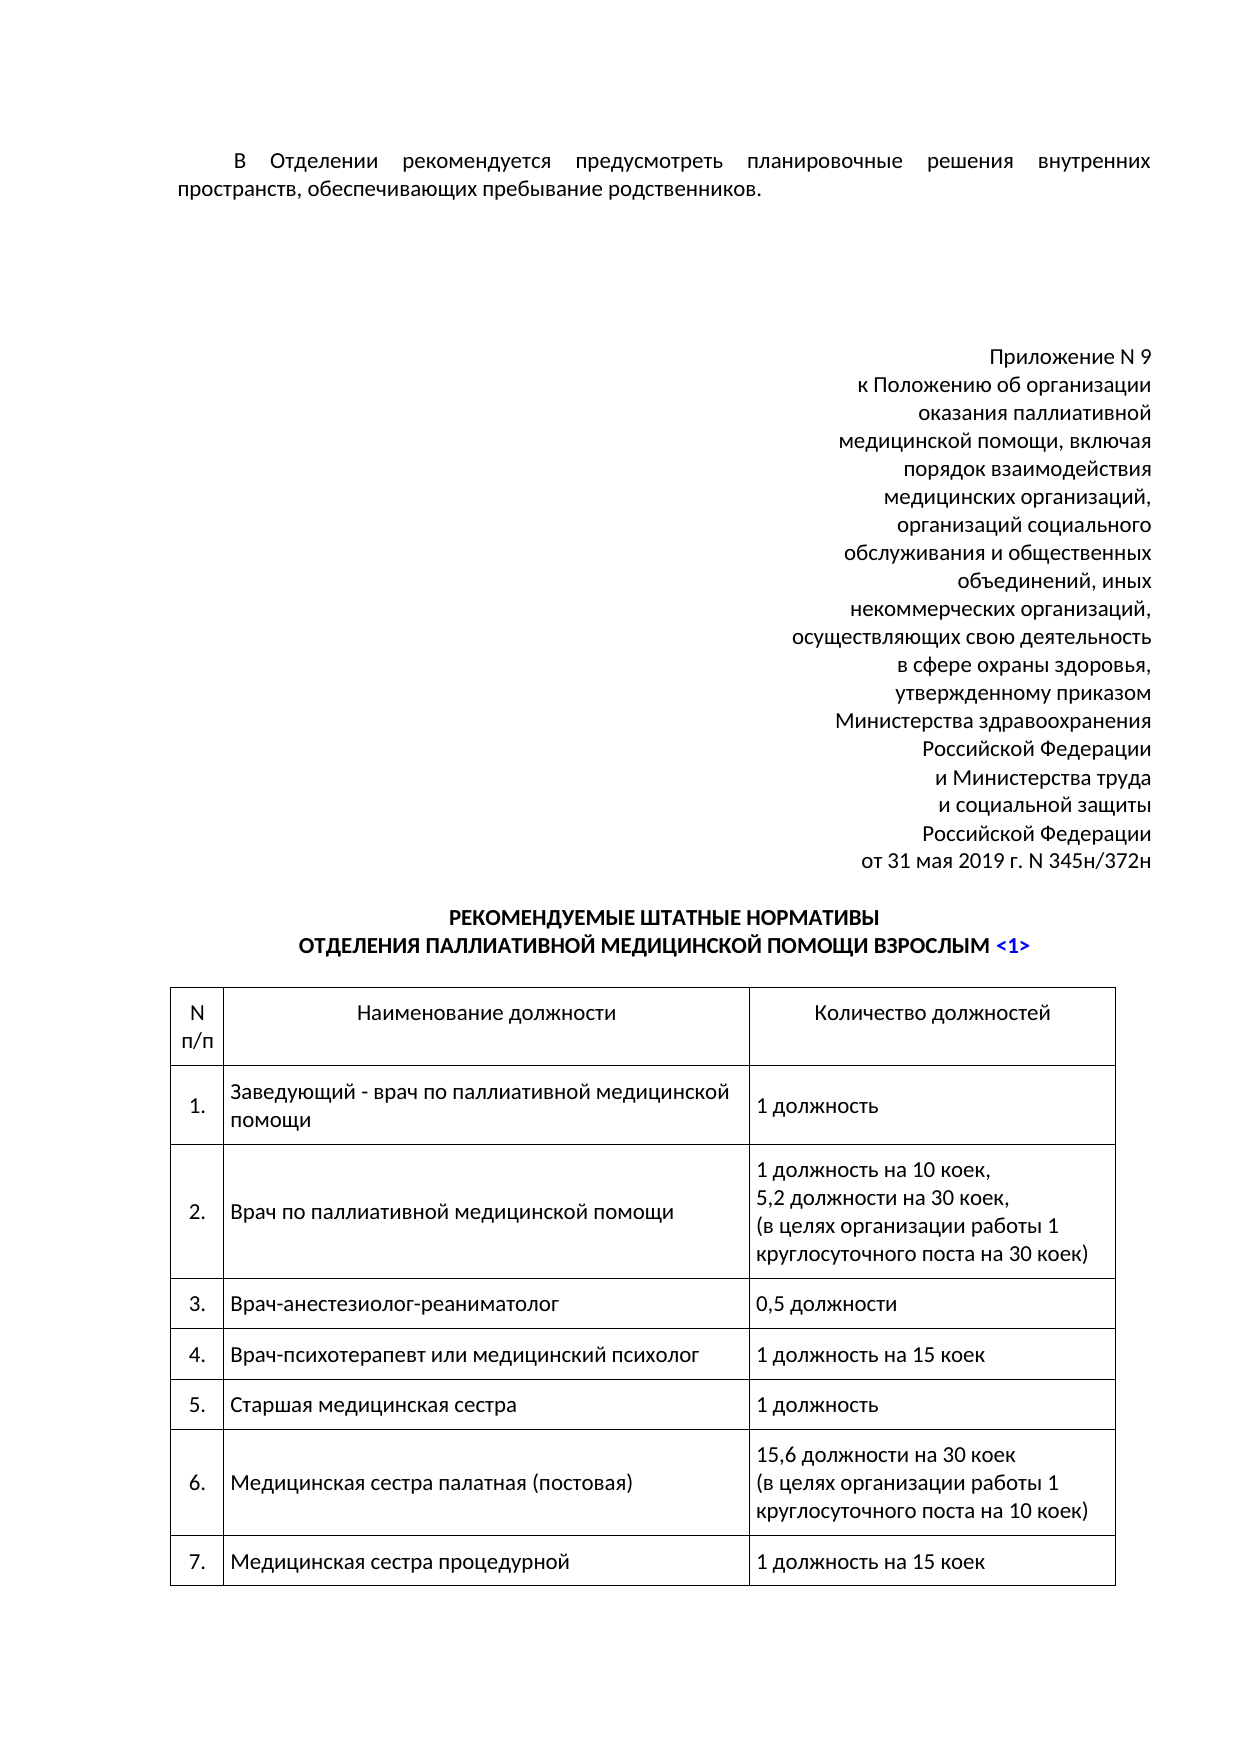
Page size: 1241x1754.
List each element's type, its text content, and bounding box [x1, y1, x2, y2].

table_cell 2. [171, 1145, 223, 1278]
text обслуживания и общественных [177, 538, 1152, 566]
table_cell 3. [171, 1279, 223, 1328]
text Российской Федерации [177, 819, 1152, 847]
text Министерства здравоохранения [177, 707, 1152, 734]
text медицинских организаций, [177, 482, 1152, 510]
title ОТДЕЛЕНИЯ ПАЛЛИАТИВНОЙ МЕДИЦИНСКОЙ ПОМОЩИ ВЗРОСЛЫМ <1> [177, 931, 1152, 959]
text объединений, иных [177, 566, 1152, 594]
table_cell 0,5 должности [750, 1279, 1115, 1328]
text Российской Федерации [177, 734, 1152, 763]
text медицинской помощи, включая [177, 426, 1152, 454]
table_cell Старшая медицинская сестра [224, 1380, 749, 1429]
text к Положению об организации [177, 370, 1152, 398]
table_cell 7. [171, 1536, 223, 1585]
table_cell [750, 1430, 1115, 1535]
text в сфере охраны здоровья, [177, 651, 1152, 678]
table_cell 5. [171, 1380, 223, 1429]
table_cell 1 должность [750, 1066, 1115, 1143]
table_cell Врач по паллиативной медицинской помощи [224, 1145, 749, 1278]
text утвержденному приказом [177, 678, 1152, 707]
text и Министерства труда [177, 763, 1152, 791]
table_cell Медицинская сестра процедурной [224, 1536, 749, 1585]
table_cell 1. [171, 1066, 223, 1143]
table_header Количество должностей [750, 988, 1115, 1065]
table_cell 6. [171, 1430, 223, 1535]
table_cell 1 должность на 15 коек [750, 1329, 1115, 1378]
text некоммерческих организаций, [177, 594, 1152, 622]
text порядок взаимодействия [177, 454, 1152, 482]
text от 31 мая 2019 г. N 345н/372н [177, 847, 1152, 875]
title РЕКОМЕНДУЕМЫЕ ШТАТНЫЕ НОРМАТИВЫ [177, 903, 1152, 931]
table_header N п/п [171, 988, 223, 1065]
text В Отделении рекомендуется предусмотреть планировочные решения внутренних пространств, обеспечивающих пребывание родственников. [177, 146, 1152, 202]
text организаций социального [177, 510, 1152, 538]
text Приложение N 9 [177, 342, 1152, 370]
table_cell Медицинская сестра палатная (постовая) [224, 1430, 749, 1535]
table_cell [750, 1536, 1115, 1585]
text оказания паллиативной [177, 398, 1152, 426]
text и социальной защиты [177, 791, 1152, 819]
text осуществляющих свою деятельность [177, 622, 1152, 651]
table_cell Врач-психотерапевт или медицинский психолог [224, 1329, 749, 1378]
table_cell 4. [171, 1329, 223, 1378]
table_cell 1 должность [750, 1380, 1115, 1429]
table_cell Заведующий - врач по паллиативной медицинской помощи [224, 1066, 749, 1143]
table_cell Врач-анестезиолог-реаниматолог [224, 1279, 749, 1328]
table_cell 1 должность на 10 коек, 5,2 должности на 30 коек, (в целях организации работы 1 круглосуточного поста на 30 коек) [750, 1145, 1115, 1278]
table_header Наименование должности [224, 988, 749, 1065]
